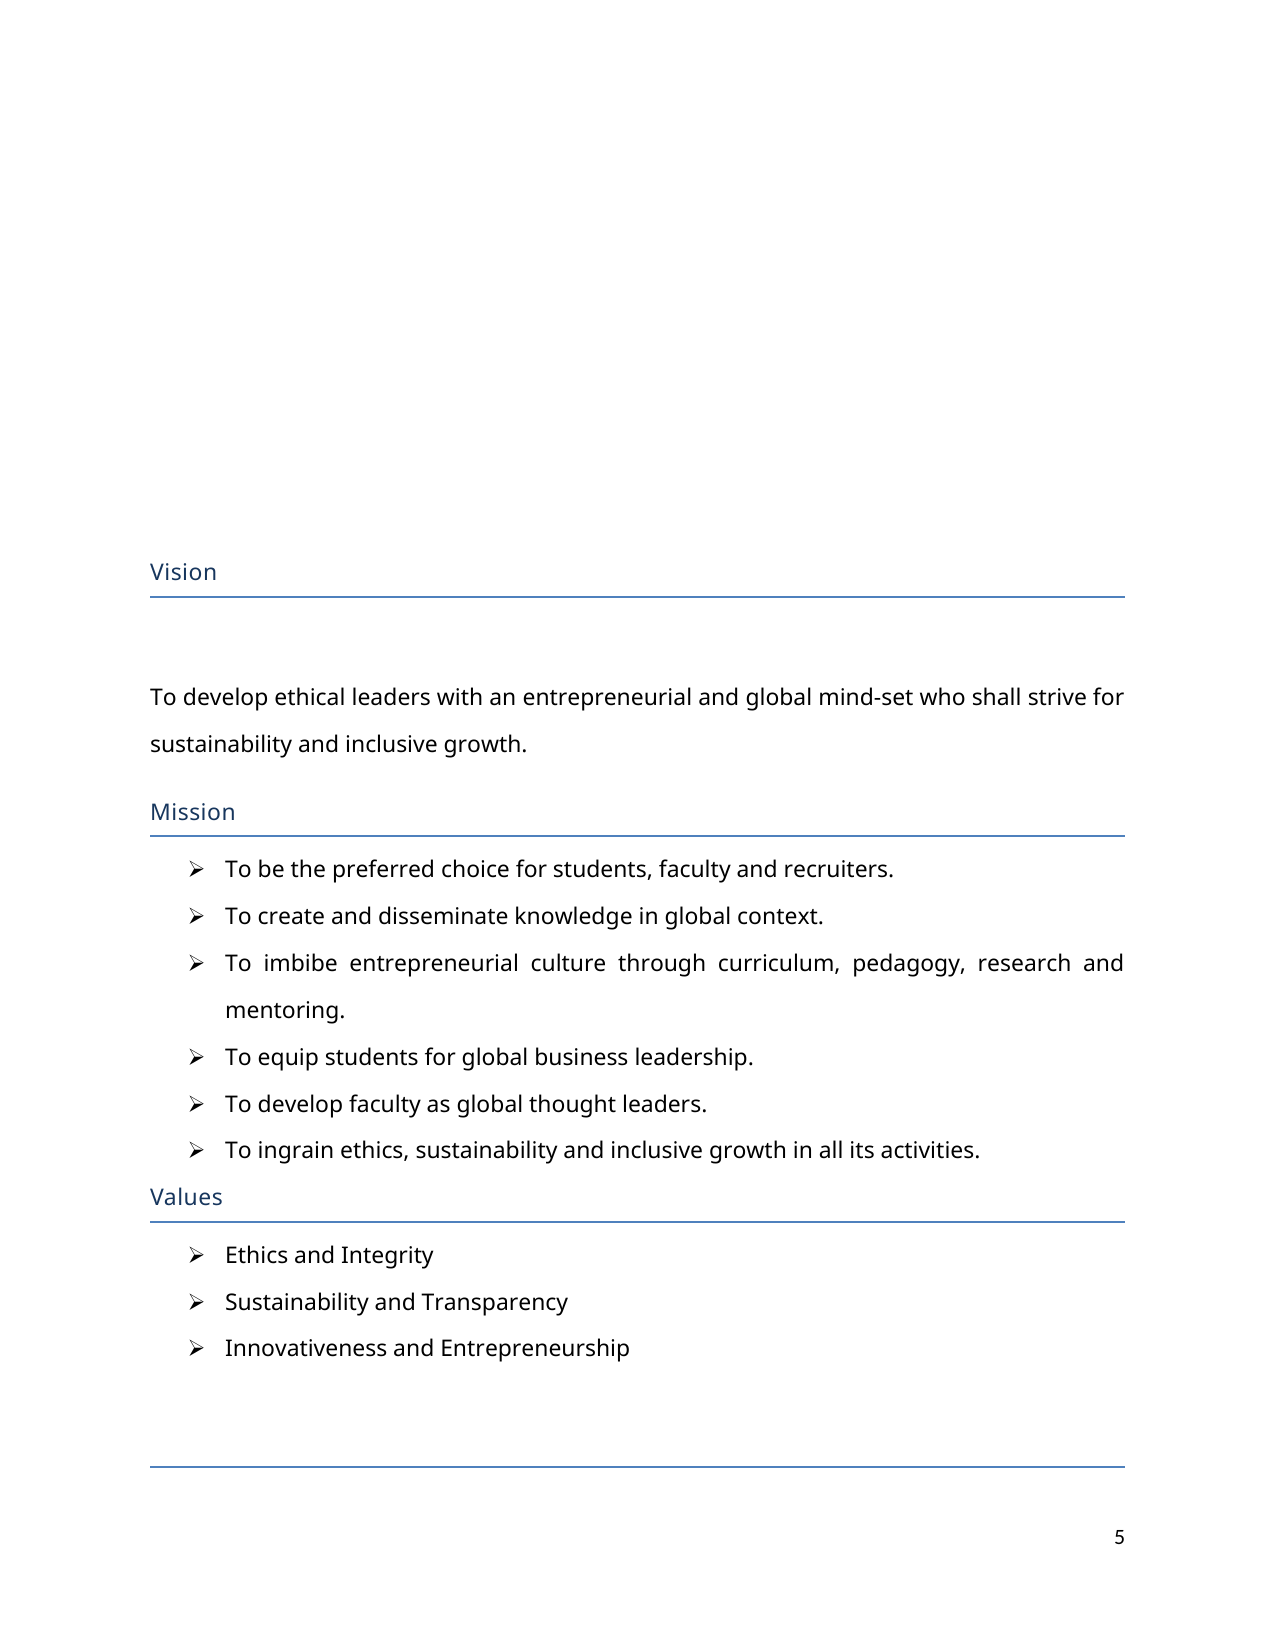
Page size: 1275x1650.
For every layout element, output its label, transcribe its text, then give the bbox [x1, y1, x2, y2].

list Innovativeness and Entrepreneurship [187, 1332, 1125, 1363]
text Values [150, 1181, 1125, 1221]
list To equip students for global business leadership. [187, 1041, 1125, 1072]
list To develop faculty as global thought leaders. [187, 1087, 1125, 1119]
list To be the preferred choice for students, faculty and recruiters. [187, 853, 1125, 884]
list Ethics and Integrity [187, 1238, 1125, 1270]
text Vision [150, 556, 1125, 596]
list To ingrain ethics, sustainability and inclusive growth in all its activities. [187, 1134, 1125, 1166]
text Mission [150, 796, 1125, 835]
list To imbibe entrepreneurial culture through curriculum, pedagogy, research and mentoring. [187, 947, 1125, 1025]
list To create and disseminate knowledge in global context. [187, 900, 1125, 931]
text To develop ethical leaders with an entrepreneurial and global mind-set who shall strive for sustainability and inclusive growth. [150, 681, 1125, 759]
list Sustainability and Transparency [187, 1285, 1125, 1317]
